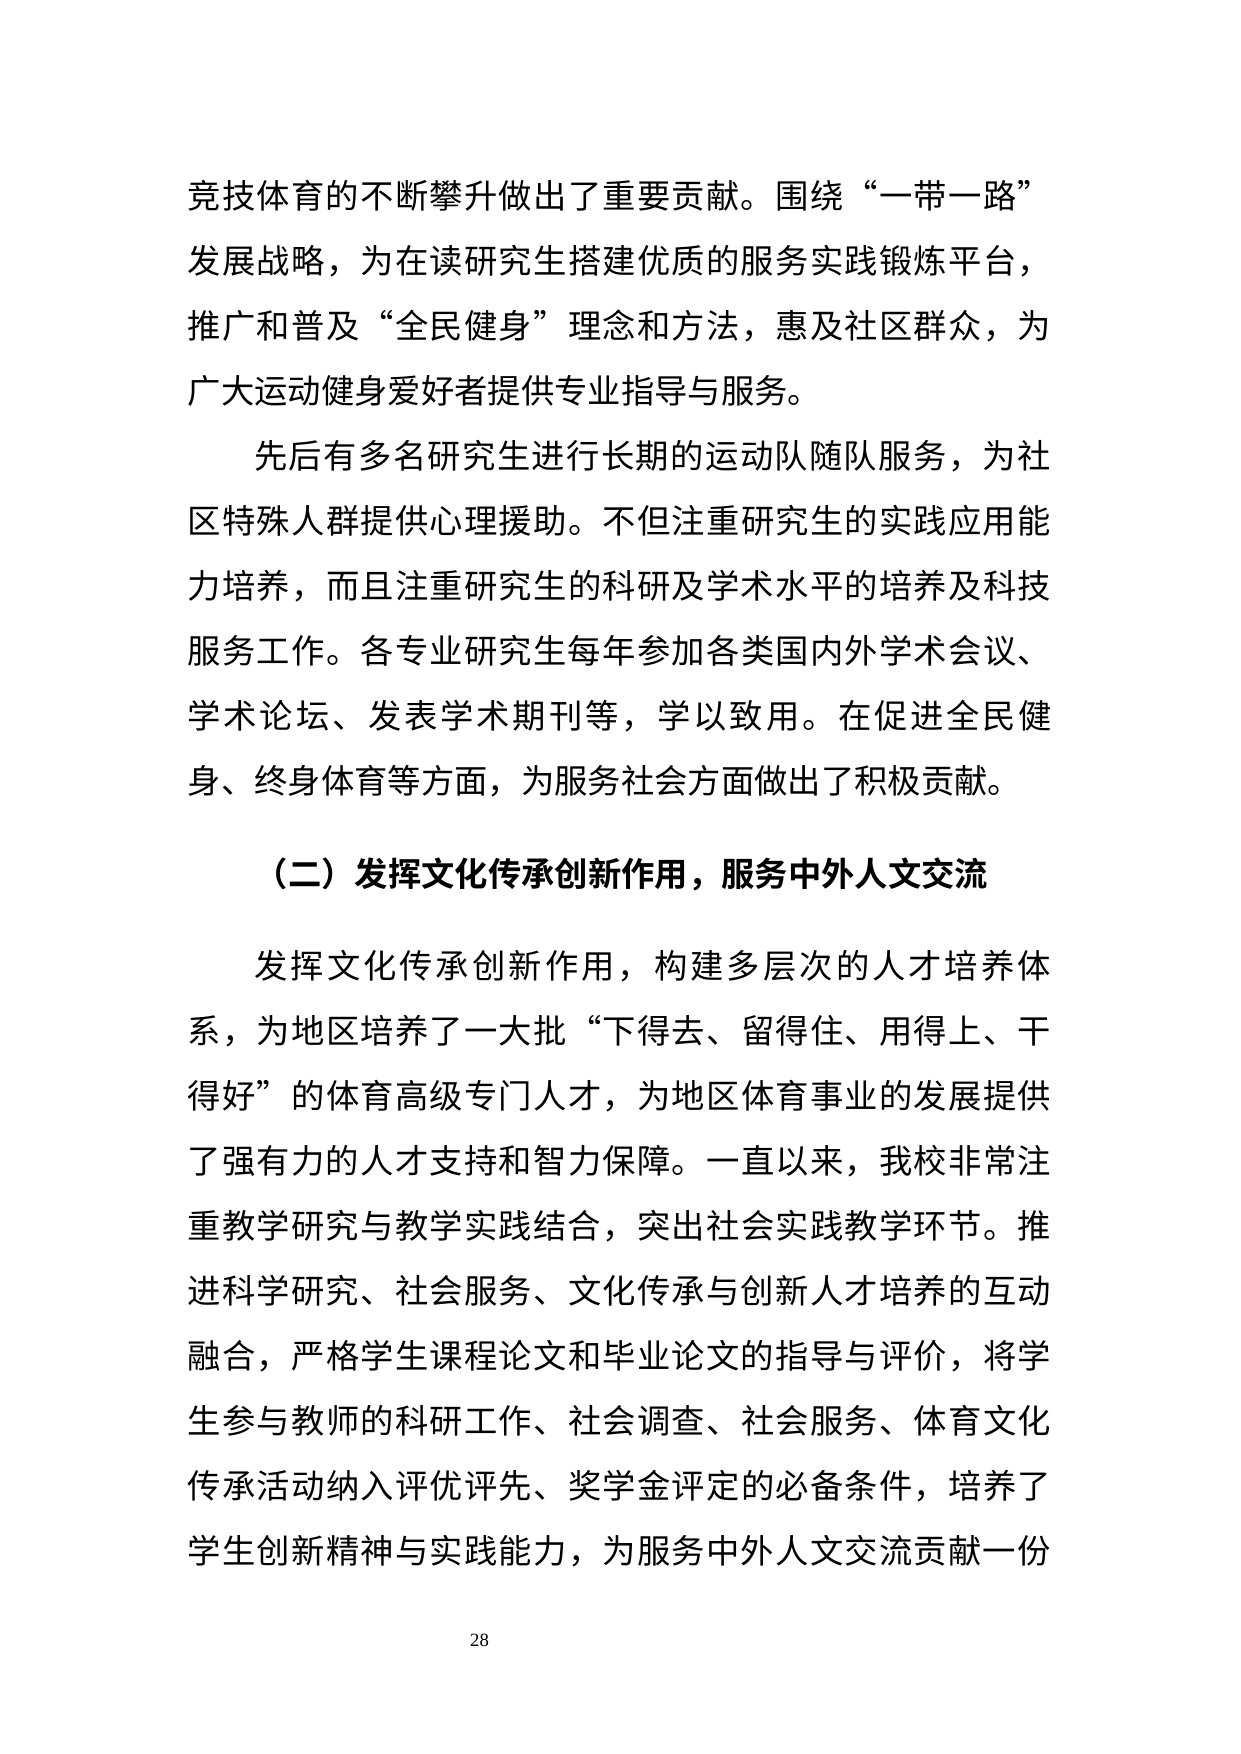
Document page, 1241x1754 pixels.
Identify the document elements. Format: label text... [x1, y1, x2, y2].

text 先后有多名研究生进行长期的运动队随队服务，为社区特殊人群提供心理援助。不但注重研究生的实践应用能力培养，而且注重研究生的科研及学术水平的培养及科技服务工作。各专业研究生每年参加各类国内外学术会议、学术论坛、发表学术期刊等，学以致用。在促进全民健身、终身体育等方面，为服务社会方面做出了积极贡献。 [187, 422, 1053, 812]
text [187, 162, 1053, 422]
subtitle （二）发挥文化传承创新作用，服务中外人文交流 [187, 839, 1053, 904]
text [187, 931, 1053, 1581]
